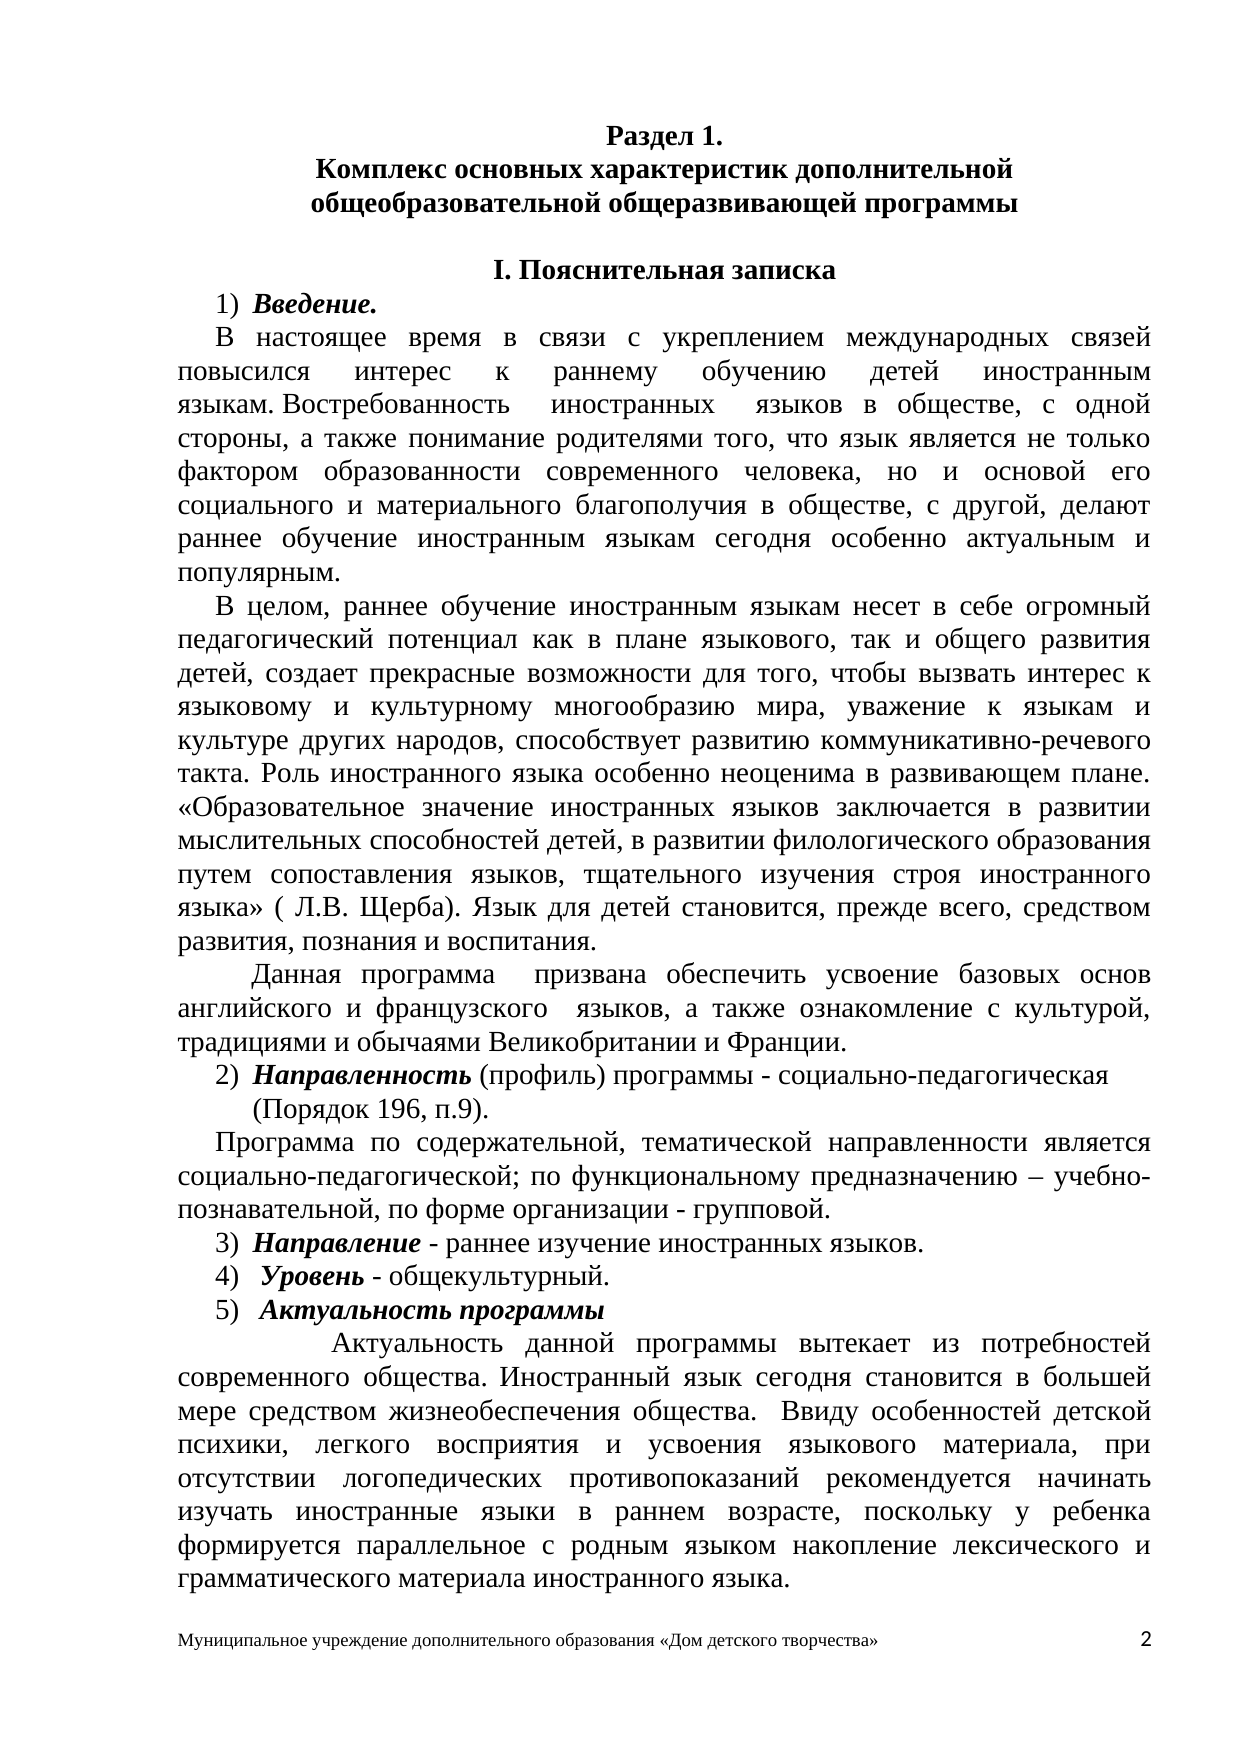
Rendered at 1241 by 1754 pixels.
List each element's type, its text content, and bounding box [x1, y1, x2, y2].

text I. Пояснительная записка [177, 252, 1152, 286]
list Актуальность программы [215, 1292, 1152, 1326]
text В настоящее время в связи с укреплением международных связей повысился интерес к раннему обучению детей иностранным языкам. Востребованность иностранных языков в обществе, с одной стороны, а также понимание родителями того, что язык является не только фактором образованности современного человека, но и основой его социального и материального благополучия в обществе, с другой, делают раннее обучение иностранным языкам сегодня особенно актуальным и популярным. [177, 319, 1152, 588]
list Направление - раннее изучение иностранных языков. [215, 1225, 1152, 1258]
text Раздел 1. [177, 118, 1152, 152]
text Программа по содержательной, тематической направленности является социально-педагогической; по функциональному предназначению – учебно-познавательной, по форме организации - групповой. [177, 1124, 1152, 1225]
text Актуальность данной программы вытекает из потребностей современного общества. Иностранный язык сегодня становится в большей мере средством жизнеобеспечения общества. Ввиду особенностей детской психики, легкого восприятия и усвоения языкового материала, при отсутствии логопедических противопоказаний рекомендуется начинать изучать иностранные языки в раннем возрасте, поскольку у ребенка формируется параллельное с родным языком накопление лексического и грамматического материала иностранного языка. [177, 1326, 1152, 1594]
list (Порядок 196, п.9). [252, 1091, 1152, 1124]
text Данная программа призвана обеспечить усвоение базовых основ английского и французского языков, а также ознакомление с культурой, традициями и обычаями Великобритании и Франции. [177, 957, 1152, 1057]
text Комплекс основных характеристик дополнительной общеобразовательной общеразвивающей программы [177, 152, 1152, 219]
text В целом, раннее обучение иностранным языкам несет в себе огромный педагогический потенциал как в плане языкового, так и общего развития детей, создает прекрасные возможности для того, чтобы вызвать интерес к языковому и культурному многообразию мира, уважение к языкам и культуре других народов, способствует развитию коммуникативно-речевого такта. Роль иностранного языка особенно неоценима в развивающем плане. «Образовательное значение иностранных языков заключается в развитии мыслительных способностей детей, в развитии филологического образования путем сопоставления языков, тщательного изучения строя иностранного языка» ( Л.В. Щерба). Язык для детей становится, прежде всего, средством развития, познания и воспитания. [177, 588, 1152, 957]
list Уровень - общекультурный. [215, 1258, 1152, 1292]
list Направленность (профиль) программы - социально-педагогическая [215, 1057, 1152, 1091]
list Введение. [215, 286, 1152, 319]
